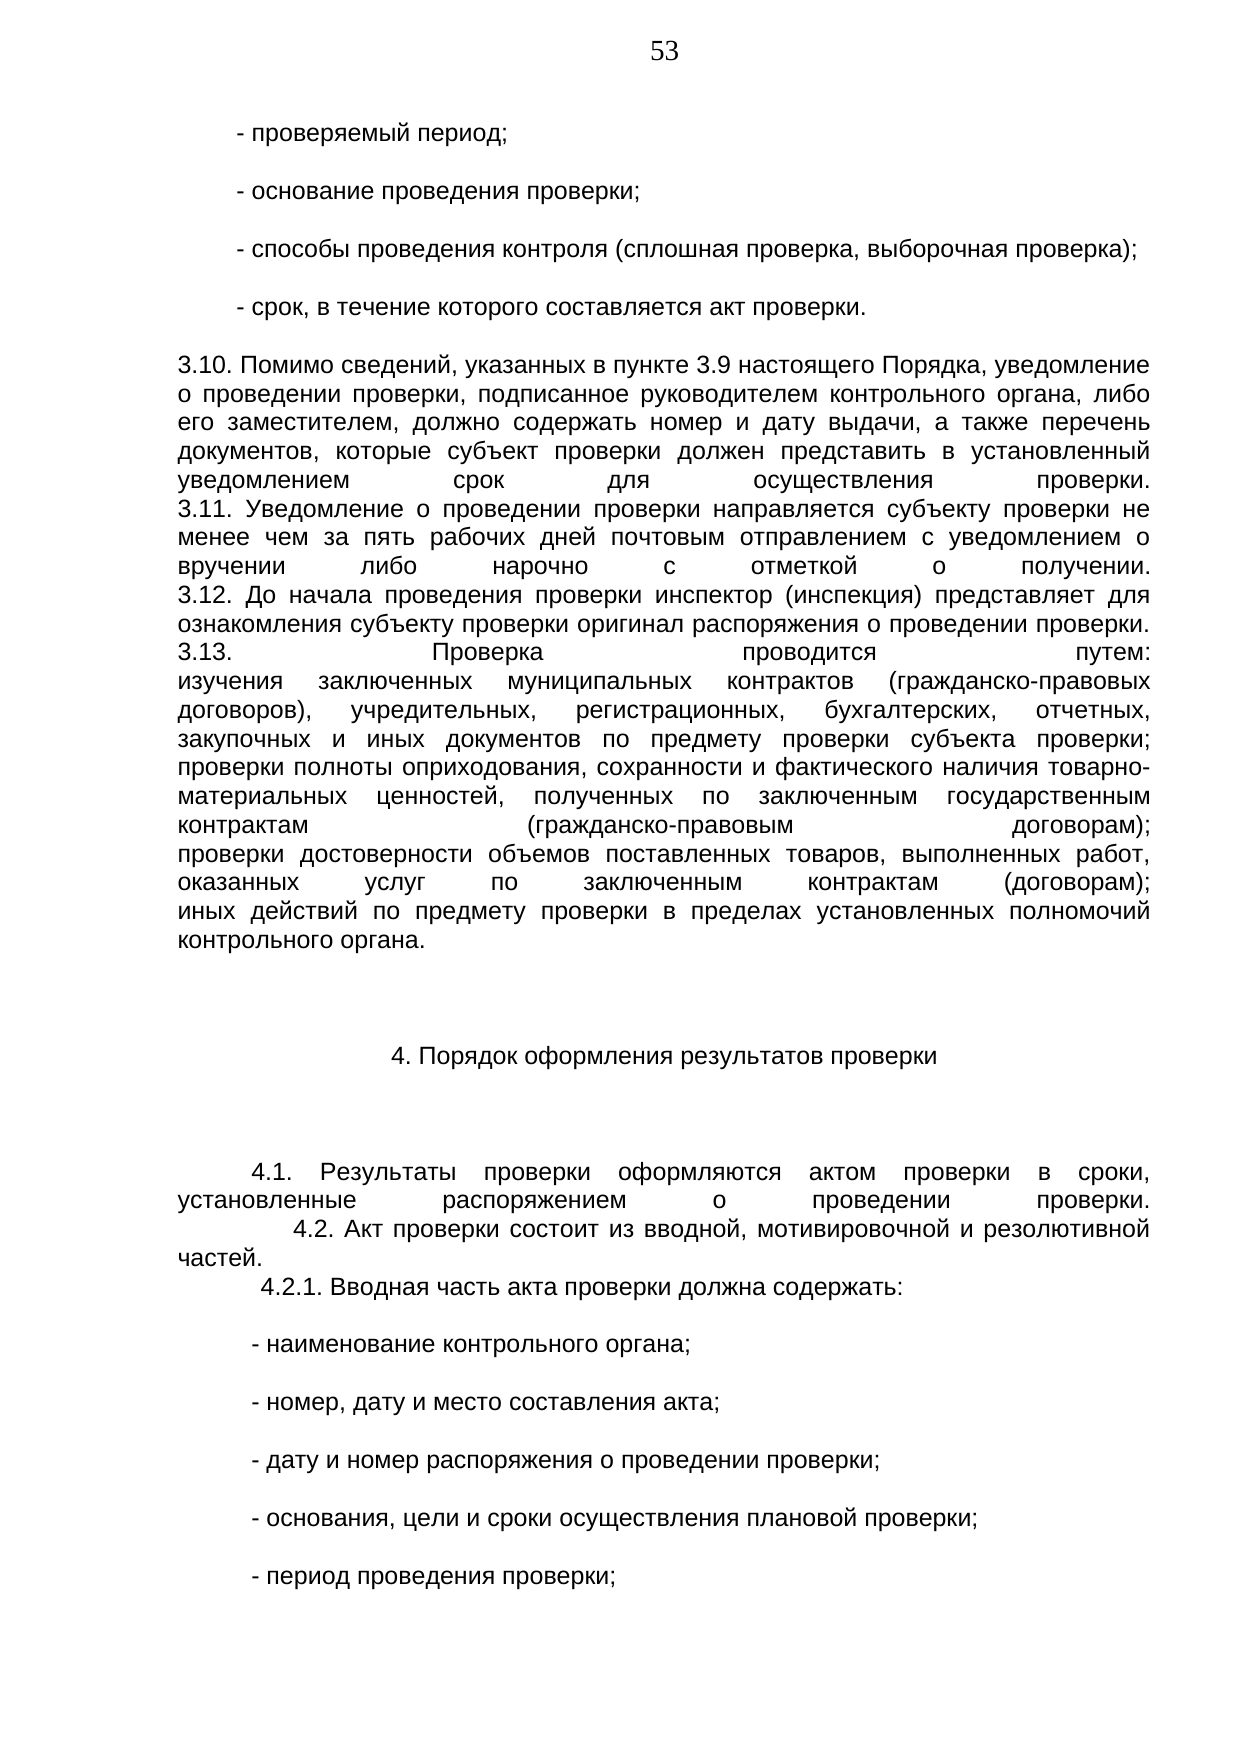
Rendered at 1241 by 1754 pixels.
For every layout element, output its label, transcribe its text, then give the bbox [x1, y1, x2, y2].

text 4. Порядок оформления результатов проверки [177, 1041, 1152, 1069]
text - срок, в течение которого составляется акт проверки. [192, 292, 1152, 321]
text - проверяемый период; [192, 118, 1152, 147]
text - период проведения проверки; [177, 1561, 1152, 1590]
text - основания, цели и сроки осуществления плановой проверки; [177, 1503, 1152, 1532]
text - способы проведения контроля (сплошная проверка, выборочная проверка); [192, 234, 1152, 263]
text - номер, дату и место составления акта; [177, 1387, 1152, 1416]
text 3.10. Помимо сведений, указанных в пункте 3.9 настоящего Порядка, уведомление о проведении проверки, подписанное руководителем контрольного органа, либо его заместителем, должно содержать номер и дату выдачи, а также перечень документов, которые субъект проверки должен представить в установленный уведомлением срок для осуществления проверки. 3.11. Уведомление о проведении проверки направляется субъекту проверки не менее чем за пять рабочих дней почтовым отправлением с уведомлением о вручении либо нарочно с отметкой о получении. 3.12. До начала проведения проверки инспектор (инспекция) представляет для ознакомления субъекту проверки оригинал распоряжения о проведении проверки. 3.13. Проверка проводится путем: изучения заключенных муниципальных контрактов (гражданско-правовых договоров), учредительных, регистрационных, бухгалтерских, отчетных, закупочных и иных документов по предмету проверки субъекта проверки; проверки полноты оприходования, сохранности и фактического наличия товарно-материальных ценностей, полученных по заключенным государственным контрактам (гражданско-правовым договорам); проверки достоверности объемов поставленных товаров, выполненных работ, оказанных услуг по заключенным контрактам (договорам); иных действий по предмету проверки в пределах установленных полномочий контрольного органа. [177, 350, 1152, 953]
text 4.1. Результаты проверки оформляются актом проверки в сроки, установленные распоряжением о проведении проверки. 4.2. Акт проверки состоит из вводной, мотивировочной и резолютивной частей. 4.2.1. Вводная часть акта проверки должна содержать: [177, 1156, 1152, 1300]
text - дату и номер распоряжения о проведении проверки; [177, 1445, 1152, 1474]
text - основание проведения проверки; [192, 176, 1152, 205]
text - наименование контрольного органа; [177, 1329, 1152, 1358]
